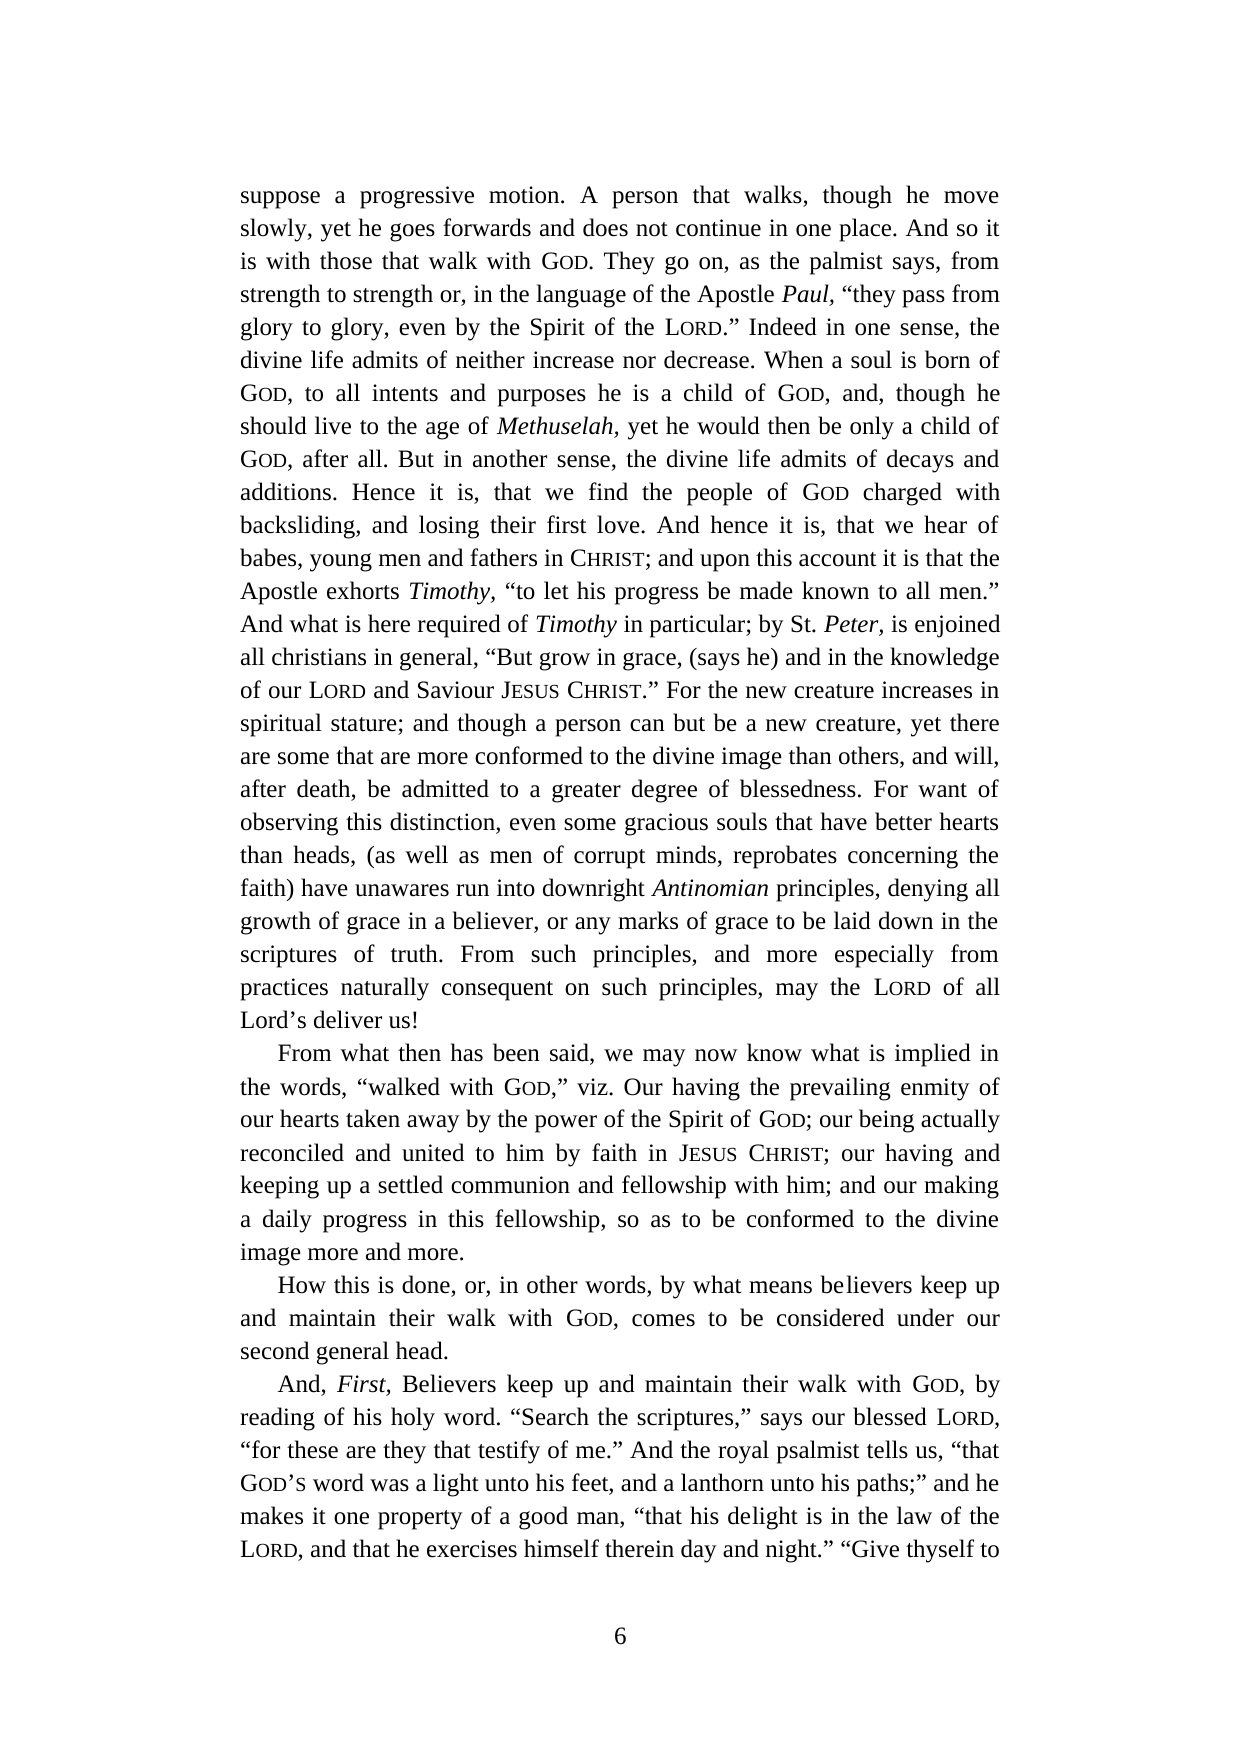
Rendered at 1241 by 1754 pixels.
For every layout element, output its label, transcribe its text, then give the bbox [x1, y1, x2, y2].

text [240, 180, 1000, 1034]
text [240, 1369, 1000, 1563]
text From what then has been said, we may now know what is implied in the words, “walked with God,” viz. Our having the prevailing enmity of our hearts taken away by the power of the Spirit of God; our being actually reconciled and united to him by faith in Jesus Christ; our having and keeping up a settled communion and fellowship with him; and our making a daily progress in this fellowship, so as to be conformed to the divine image more and more. [240, 1038, 1000, 1265]
text How this is done, or, in other words, by what means believers keep up and maintain their walk with God, comes to be considered under our second general head. [240, 1270, 1000, 1364]
